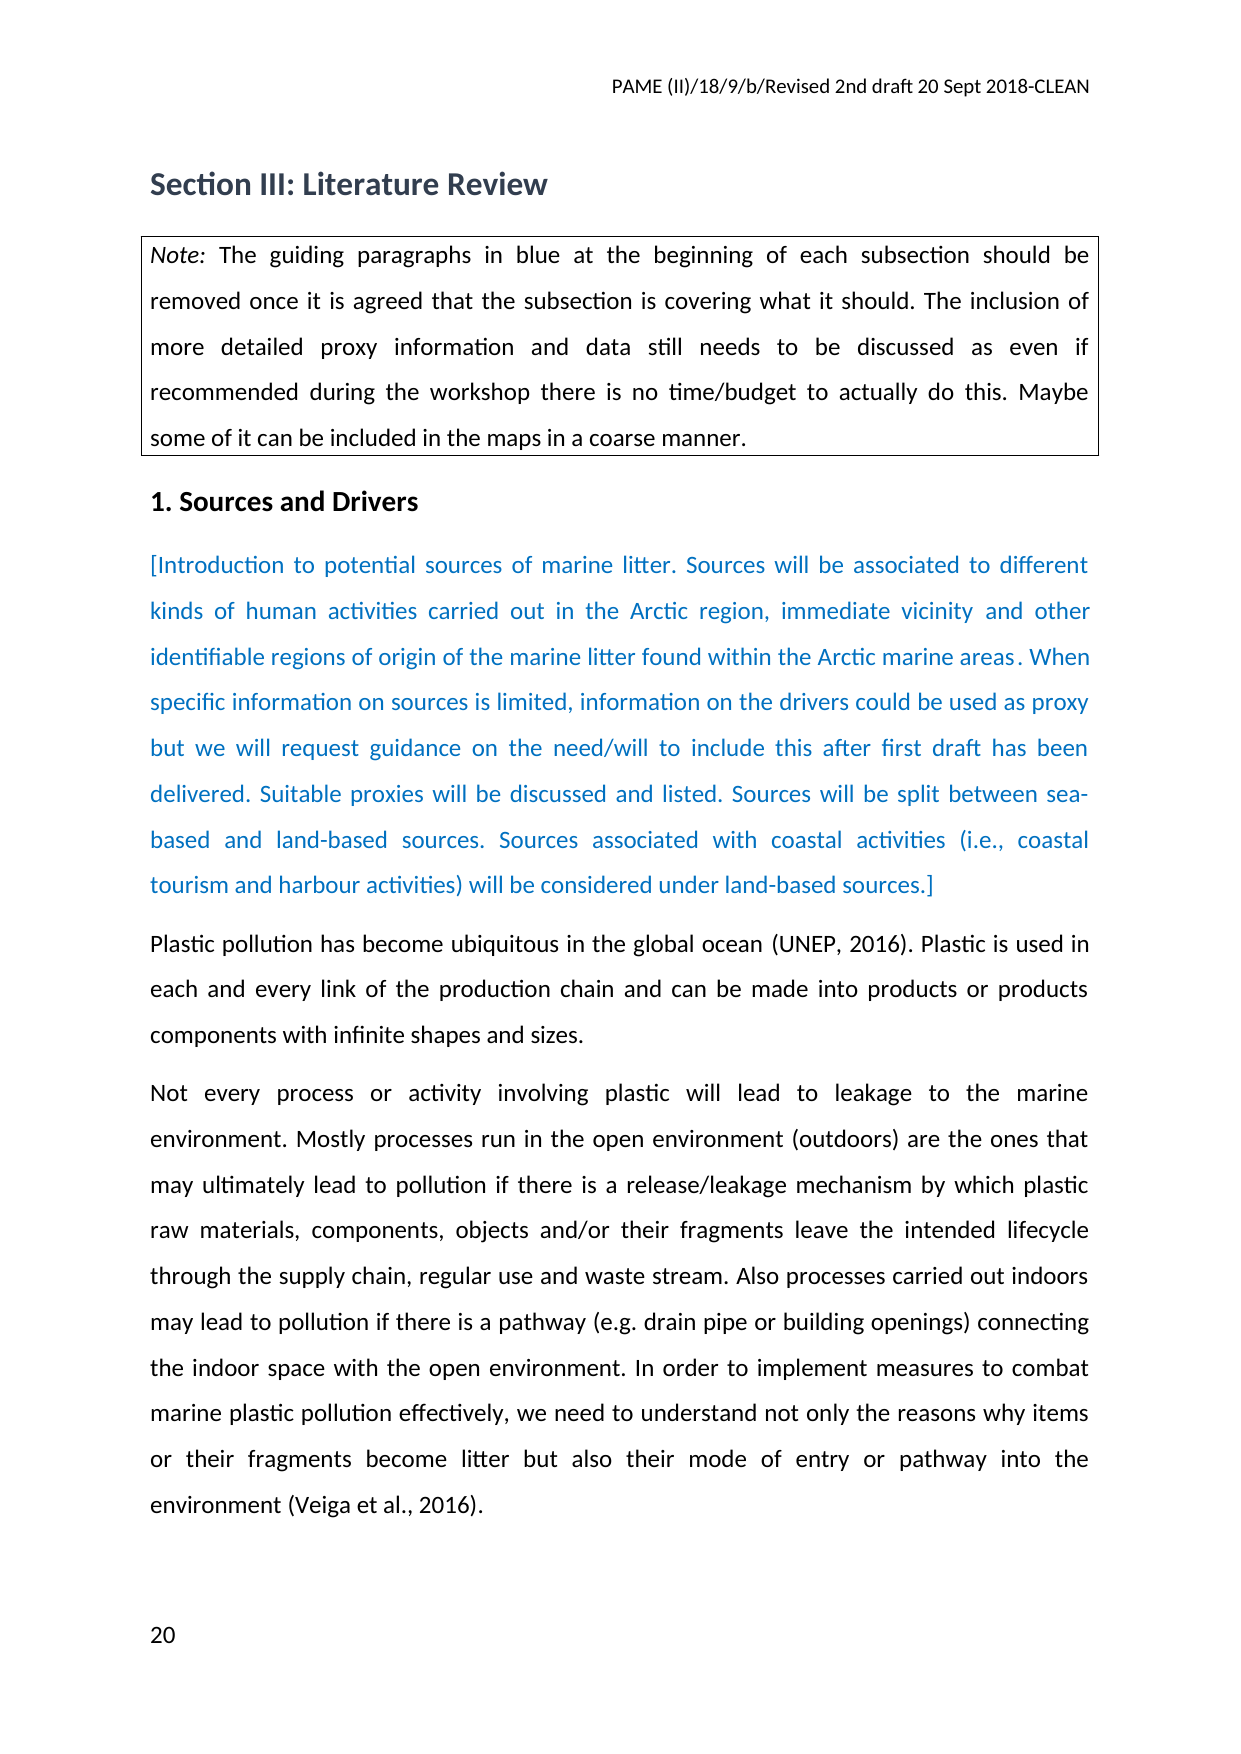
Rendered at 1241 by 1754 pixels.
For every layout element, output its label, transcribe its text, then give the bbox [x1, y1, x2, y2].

text Note: The guiding paragraphs in blue at the beginning of each subsection should be removed once it is agreed that the subsection is covering what it should. The inclusion of more detailed proxy information and data still needs to be discussed as even if recommended during the workshop there is no time/budget to actually do this. Maybe some of it can be included in the maps in a coarse manner. [142, 237, 1098, 455]
text Plastic pollution has become ubiquitous in the global ocean (UNEP, 2016). Plastic is used in each and every link of the production chain and can be made into products or products components with infinite shapes and sizes. [150, 928, 1090, 1050]
text [Introduction to potential sources of marine litter. Sources will be associated to different kinds of human activities carried out in the Arctic region, immediate vicinity and other identifiable regions of origin of the marine litter found within the Arctic marine areas. When specific information on sources is limited, information on the drivers could be used as proxy but we will request guidance on the need/will to include this after first draft has been delivered. Suitable proxies will be discussed and listed. Sources will be split between sea-based and land-based sources. Sources associated with coastal activities (i.e., coastal tourism and harbour activities) will be considered under land-based sources.] [150, 549, 1090, 900]
subtitle 1. Sources and Drivers [150, 483, 1090, 519]
subtitle Section III: Literature Review [150, 162, 1090, 203]
text Not every process or activity involving plastic will lead to leakage to the marine environment. Mostly processes run in the open environment (outdoors) are the ones that may ultimately lead to pollution if there is a release/leakage mechanism by which plastic raw materials, components, objects and/or their fragments leave the intended lifecycle through the supply chain, regular use and waste stream. Also processes carried out indoors may lead to pollution if there is a pathway (e.g. drain pipe or building openings) connecting the indoor space with the open environment. In order to implement measures to combat marine plastic pollution effectively, we need to understand not only the reasons why items or their fragments become litter but also their mode of entry or pathway into the environment (Veiga et al., 2016). [150, 1077, 1090, 1519]
